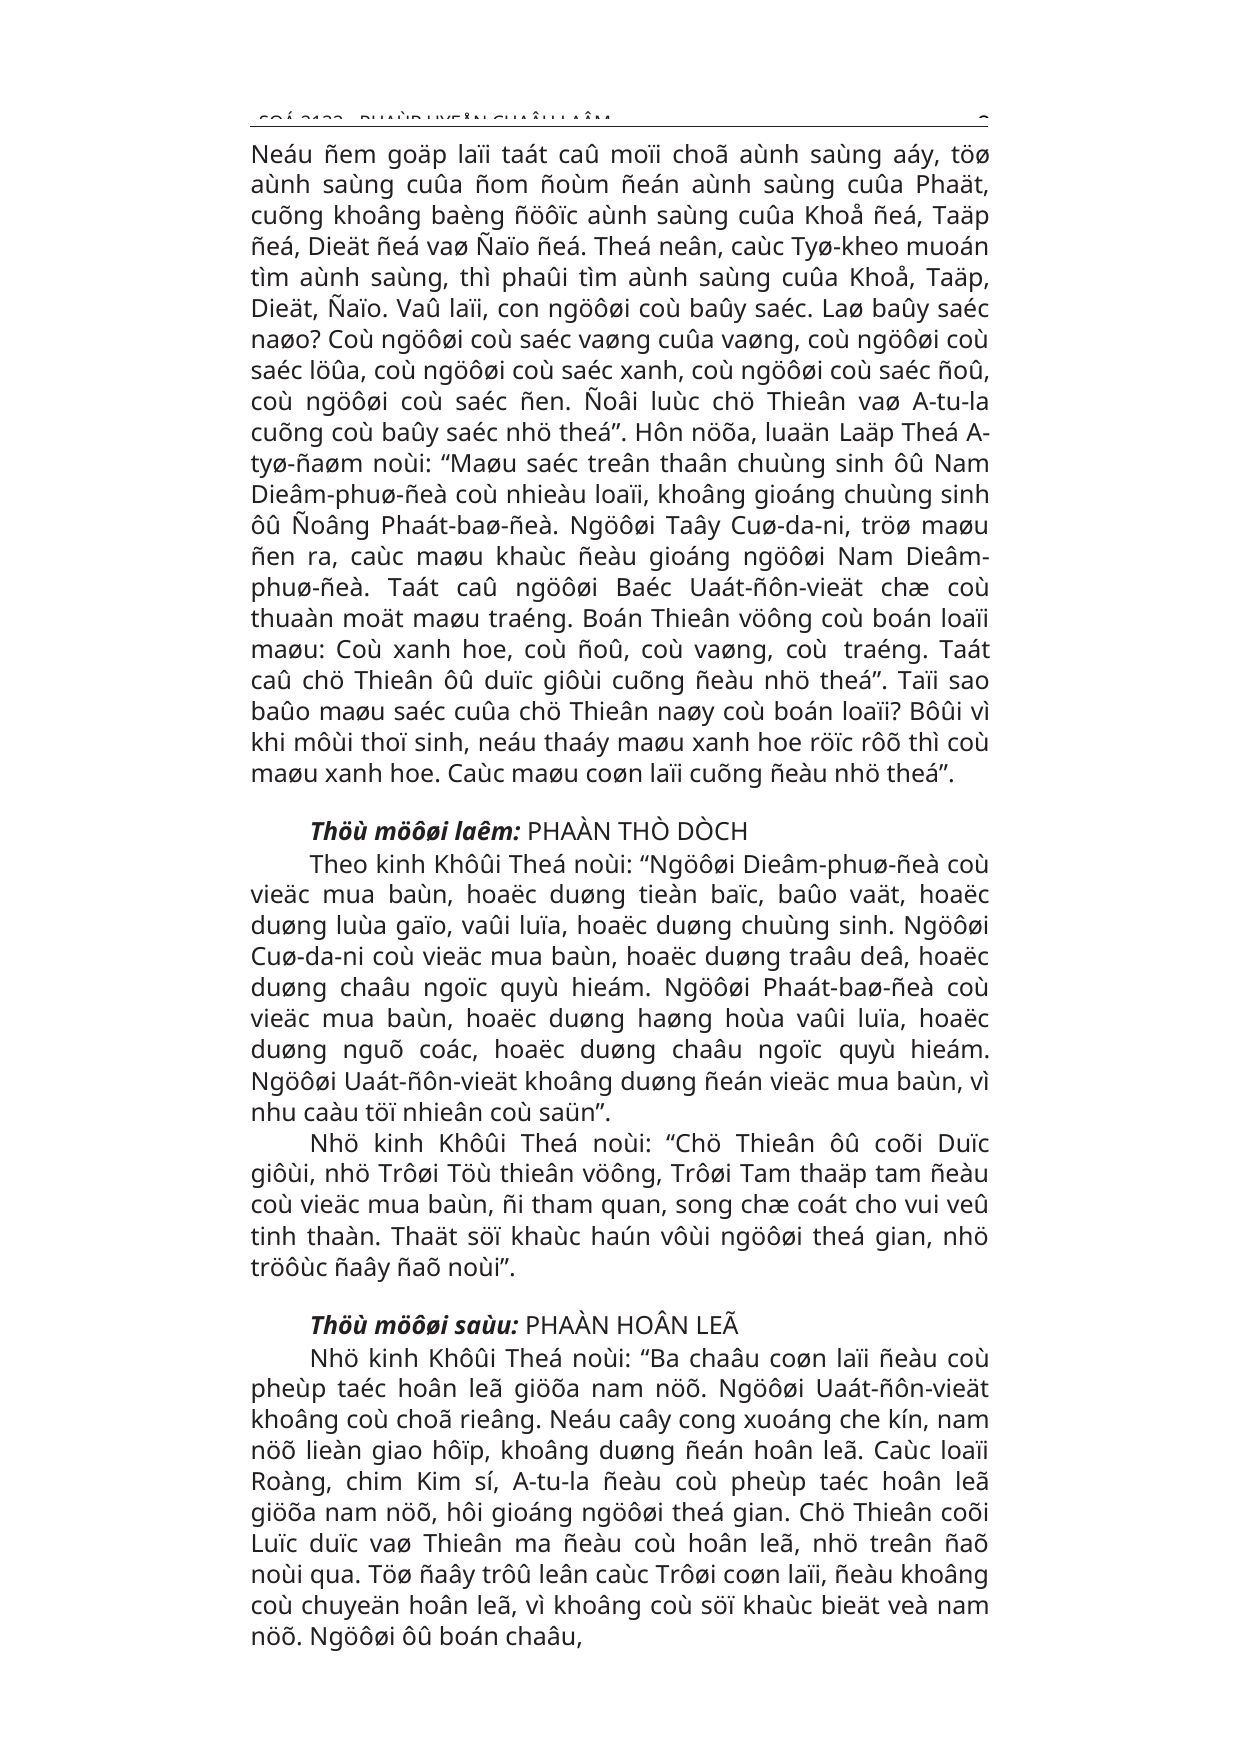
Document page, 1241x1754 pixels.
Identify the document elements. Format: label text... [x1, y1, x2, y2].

text Neáu ñem goäp laïi taát caû moïi choã aùnh saùng aáy, töø aùnh saùng cuûa ñom ñoùm ñeán aùnh saùng cuûa Phaät, cuõng khoâng baèng ñöôïc aùnh saùng cuûa Khoå ñeá, Taäp ñeá, Dieät ñeá vaø Ñaïo ñeá. Theá neân, caùc Tyø-kheo muoán tìm aùnh saùng, thì phaûi tìm aùnh saùng cuûa Khoå, Taäp, Dieät, Ñaïo. Vaû laïi, con ngöôøi coù baûy saéc. Laø baûy saéc naøo? Coù ngöôøi coù saéc vaøng cuûa vaøng, coù ngöôøi coù saéc löûa, coù ngöôøi coù saéc xanh, coù ngöôøi coù saéc ñoû, coù ngöôøi coù saéc ñen. Ñoâi luùc chö Thieân vaø A-tu-la cuõng coù baûy saéc nhö theá”. Hôn nöõa, luaän Laäp Theá A-tyø-ñaøm noùi: “Maøu saéc treân thaân chuùng sinh ôû Nam Dieâm-phuø-ñeà coù nhieàu loaïi, khoâng gioáng chuùng sinh ôû Ñoâng Phaát-baø-ñeà. Ngöôøi Taây Cuø-da-ni, tröø maøu ñen ra, caùc maøu khaùc ñeàu gioáng ngöôøi Nam Dieâm- phuø-ñeà. Taát caû ngöôøi Baéc Uaát-ñôn-vieät chæ coù thuaàn moät maøu traéng. Boán Thieân vöông coù boán loaïi maøu: Coù xanh hoe, coù ñoû, coù vaøng, coù traéng. Taát caû chö Thieân ôû duïc giôùi cuõng ñeàu nhö theá”. Taïi sao baûo maøu saéc cuûa chö Thieân naøy coù boán loaïi? Bôûi vì khi môùi thoï sinh, neáu thaáy maøu xanh hoe röïc rôõ thì coù maøu xanh hoe. Caùc maøu coøn laïi cuõng ñeàu nhö theá”. [250, 138, 990, 790]
text Thöù möôøi saùu: PHAÀN HOÂN LEÃ [309, 1309, 1065, 1341]
text Nhö kinh Khôûi Theá noùi: “Ba chaâu coøn laïi ñeàu coù pheùp taéc hoân leã giöõa nam nöõ. Ngöôøi Uaát-ñôn-vieät khoâng coù choã rieâng. Neáu caây cong xuoáng che kín, nam nöõ lieàn giao hôïp, khoâng duøng ñeán hoân leã. Caùc loaïi Roàng, chim Kim sí, A-tu-la ñeàu coù pheùp taéc hoân leã giöõa nam nöõ, hôi gioáng ngöôøi theá gian. Chö Thieân coõi Luïc duïc vaø Thieân ma ñeàu coù hoân leã, nhö treân ñaõ noùi qua. Töø ñaây trôû leân caùc Trôøi coøn laïi, ñeàu khoâng coù chuyeän hoân leã, vì khoâng coù söï khaùc bieät veà nam nöõ. Ngöôøi ôû boán chaâu, [250, 1343, 990, 1653]
text Nhö kinh Khôûi Theá noùi: “Chö Thieân ôû coõi Duïc giôùi, nhö Trôøi Töù thieân vöông, Trôøi Tam thaäp tam ñeàu coù vieäc mua baùn, ñi tham quan, song chæ coát cho vui veû tinh thaàn. Thaät söï khaùc haún vôùi ngöôøi theá gian, nhö tröôùc ñaây ñaõ noùi”. [250, 1128, 990, 1283]
text Theo kinh Khôûi Theá noùi: “Ngöôøi Dieâm-phuø-ñeà coù vieäc mua baùn, hoaëc duøng tieàn baïc, baûo vaät, hoaëc duøng luùa gaïo, vaûi luïa, hoaëc duøng chuùng sinh. Ngöôøi Cuø-da-ni coù vieäc mua baùn, hoaëc duøng traâu deâ, hoaëc duøng chaâu ngoïc quyù hieám. Ngöôøi Phaát-baø-ñeà coù vieäc mua baùn, hoaëc duøng haøng hoùa vaûi luïa, hoaëc duøng nguõ coác, hoaëc duøng chaâu ngoïc quyù hieám. Ngöôøi Uaát-ñôn-vieät khoâng duøng ñeán vieäc mua baùn, vì nhu caàu töï nhieân coù saün”. [250, 849, 990, 1128]
text Thöù möôøi laêm: PHAÀN THÒ DÒCH [309, 815, 1065, 847]
